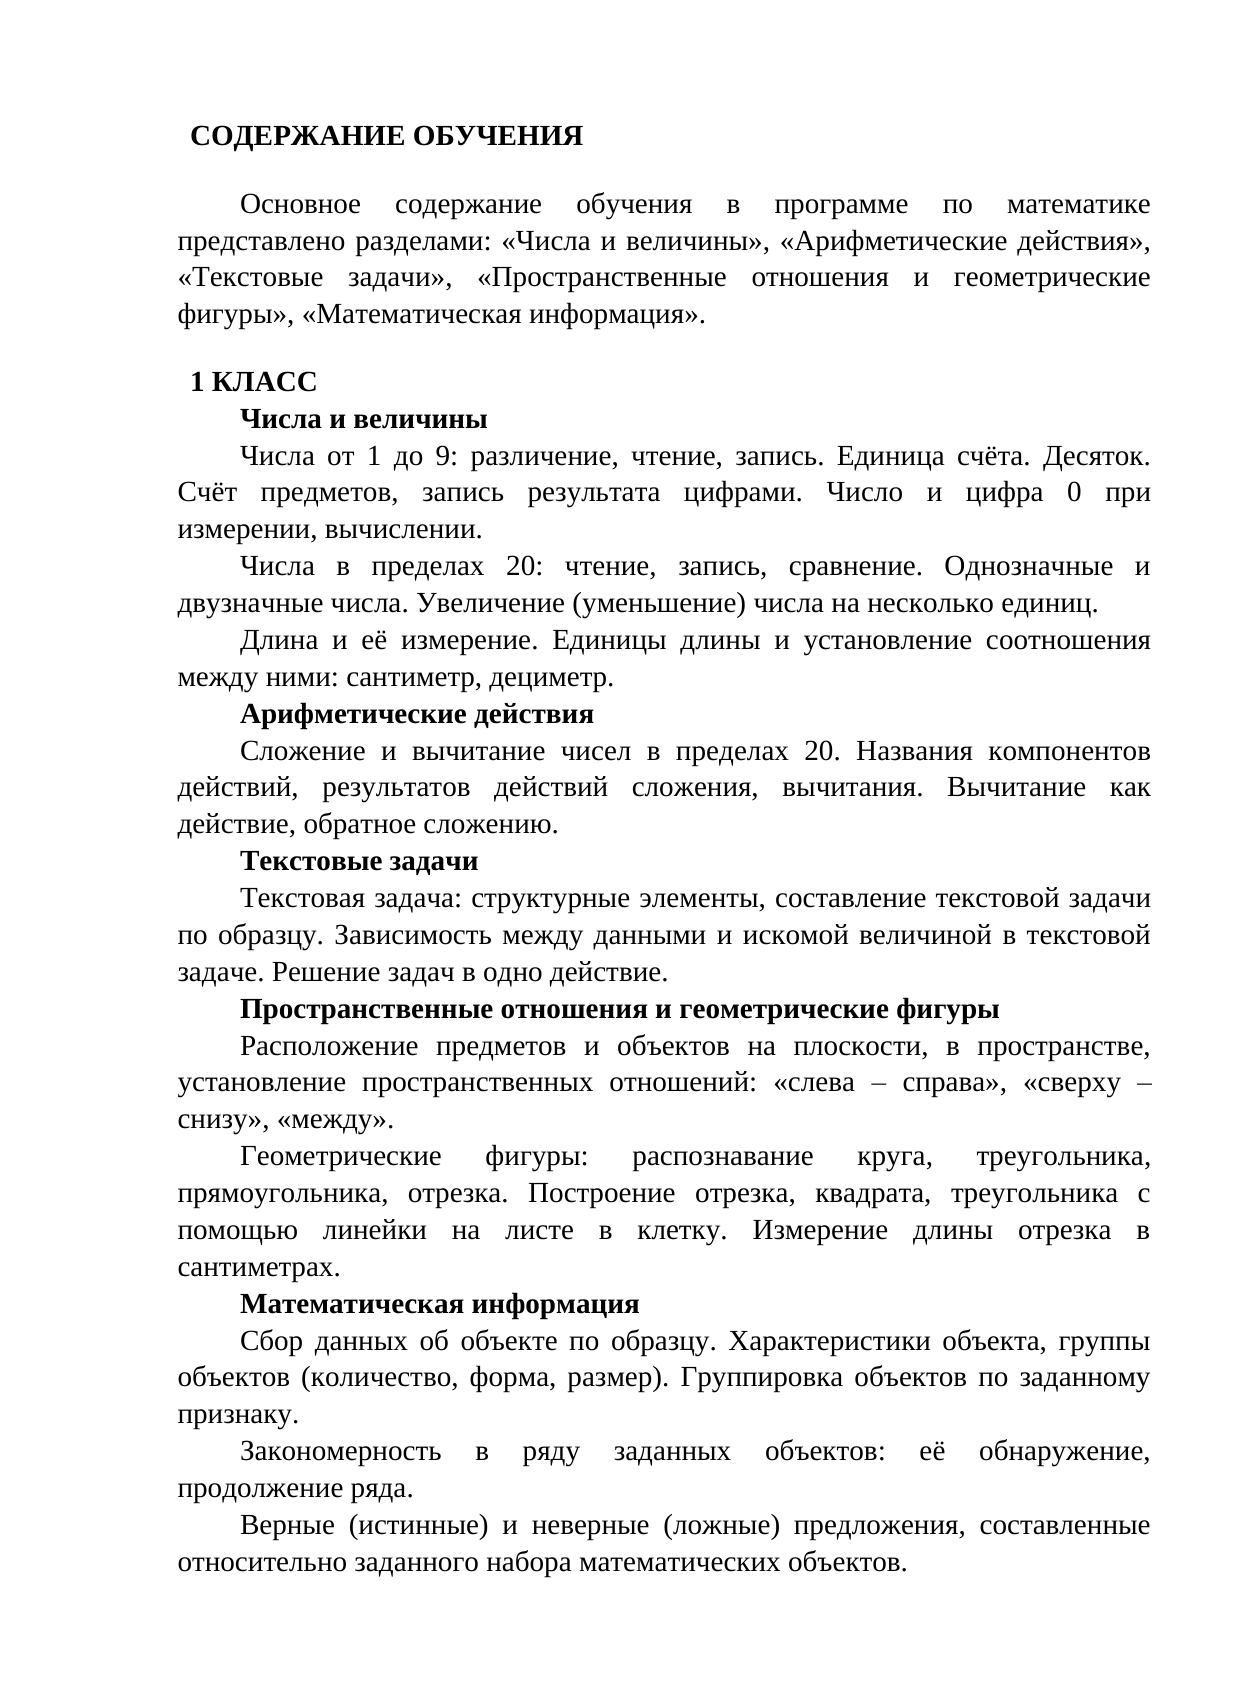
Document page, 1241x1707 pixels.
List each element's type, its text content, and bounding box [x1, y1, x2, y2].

text Расположение предметов и объектов на плоскости, в пространстве, установление пространственных отношений: «слева – справа», «сверху – снизу», «между». [177, 1028, 1152, 1135]
text Арифметические действия [177, 696, 1152, 729]
text Закономерность в ряду заданных объектов: её обнаружение, продолжение ряда. [177, 1433, 1152, 1504]
text 1 КЛАСС [190, 364, 1152, 397]
text СОДЕРЖАНИЕ ОБУЧЕНИЯ [190, 118, 1152, 152]
text Числа и величины [177, 401, 1152, 434]
text Геометрические фигуры: распознавание круга, треугольника, прямоугольника, отрезка. Построение отрезка, квадрата, треугольника с помощью линейки на листе в клетку. Измерение длины отрезка в сантиметрах. [177, 1138, 1152, 1282]
text Текстовые задачи [177, 843, 1152, 877]
text Сложение и вычитание чисел в пределах 20. Названия компонентов действий, результатов действий сложения, вычитания. Вычитание как действие, обратное сложению. [177, 733, 1152, 840]
text Математическая информация [177, 1286, 1152, 1319]
text Числа от 1 до 9: различение, чтение, запись. Единица счёта. Десяток. Счёт предметов, запись результата цифрами. Число и цифра 0 при измерении, вычислении. [177, 438, 1152, 545]
text Пространственные отношения и геометрические фигуры [177, 991, 1152, 1024]
text Верные (истинные) и неверные (ложные) предложения, составленные относительно заданного набора математических объектов. [177, 1507, 1152, 1577]
text Текстовая задача: структурные элементы, составление текстовой задачи по образцу. Зависимость между данными и искомой величиной в текстовой задаче. Решение задач в одно действие. [177, 880, 1152, 987]
text Основное содержание обучения в программе по математике представлено разделами: «Числа и величины», «Арифметические действия», «Текстовые задачи», «Пространственные отношения и геометрические фигуры», «Математическая информация». [177, 186, 1152, 330]
text Числа в пределах 20: чтение, запись, сравнение. Однозначные и двузначные числа. Увеличение (уменьшение) числа на несколько единиц. [177, 548, 1152, 619]
text Длина и её измерение. Единицы длины и установление соотношения между ними: сантиметр, дециметр. [177, 622, 1152, 692]
text Сбор данных об объекте по образцу. Характеристики объекта, группы объектов (количество, форма, размер). Группировка объектов по заданному признаку. [177, 1323, 1152, 1430]
